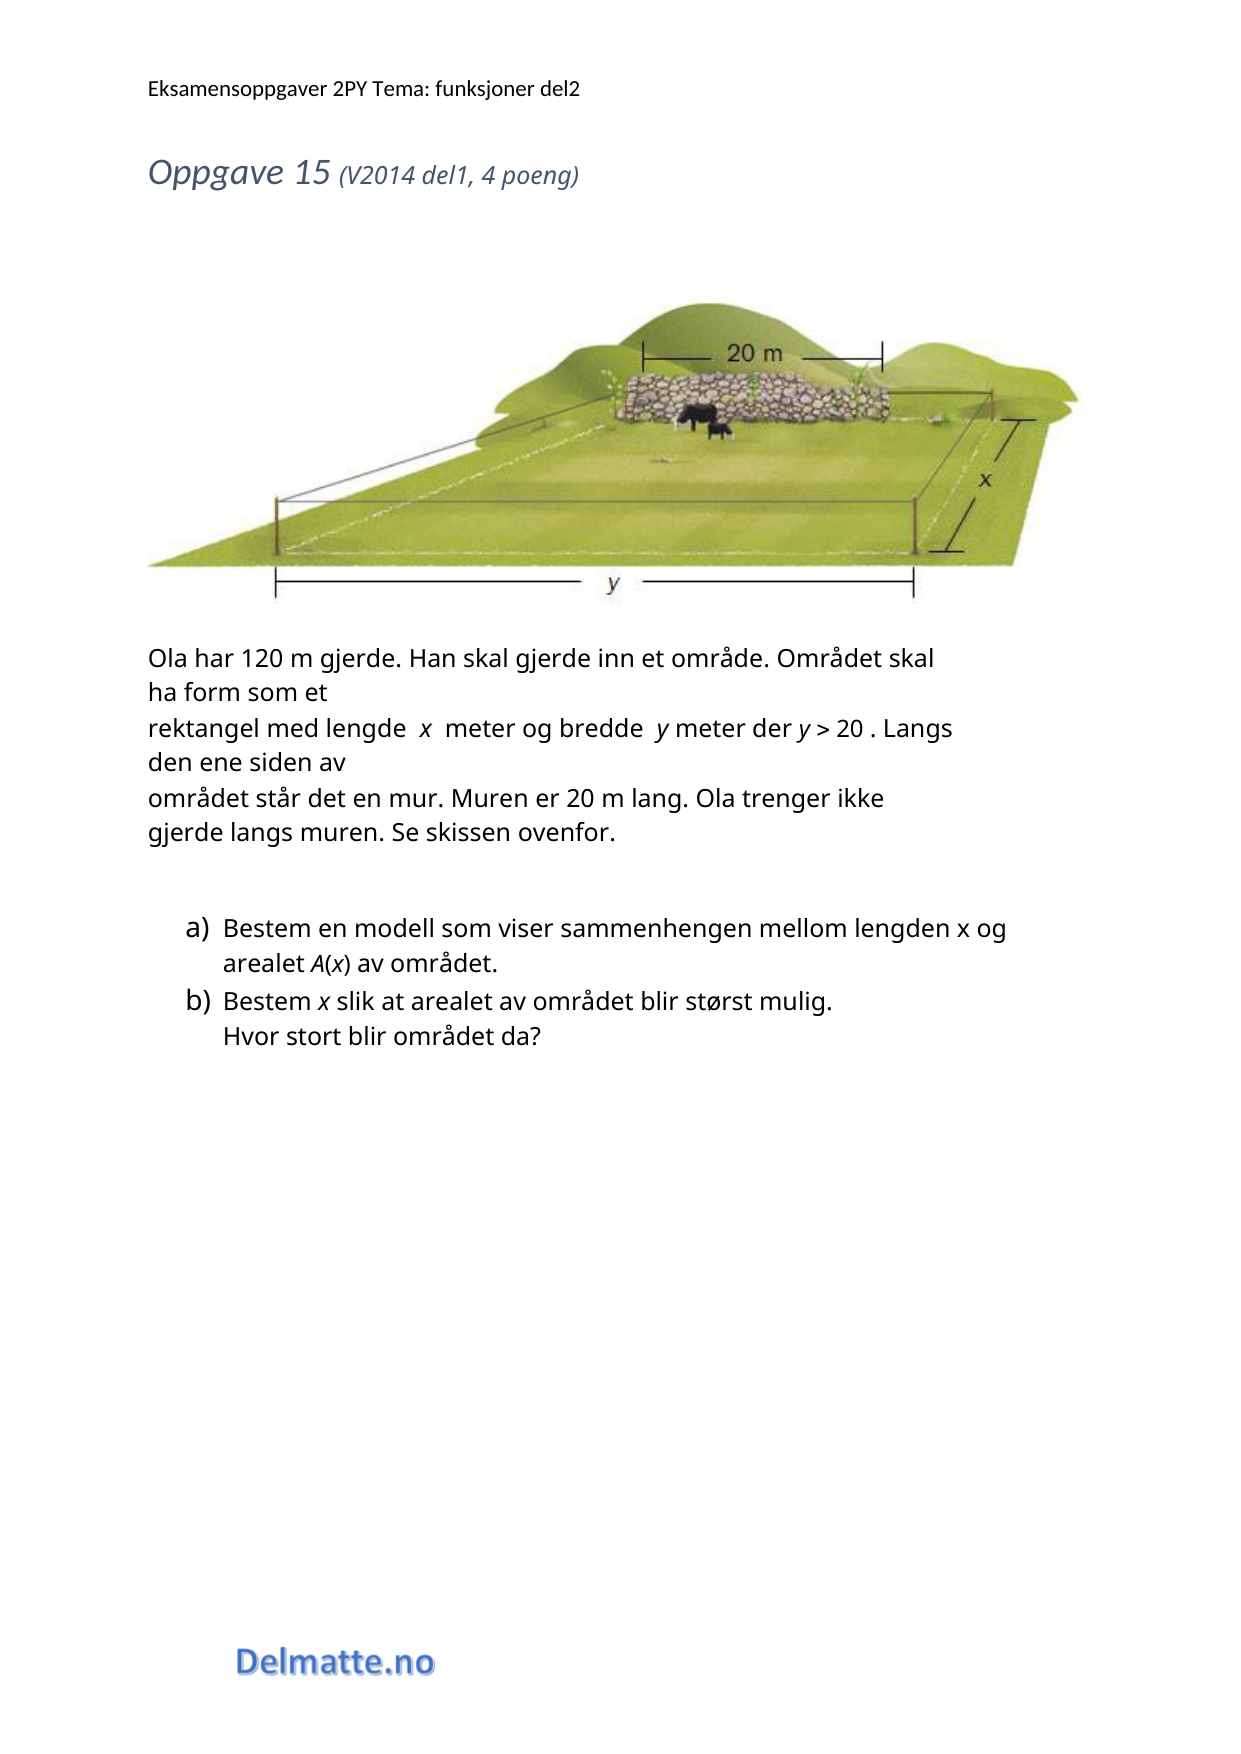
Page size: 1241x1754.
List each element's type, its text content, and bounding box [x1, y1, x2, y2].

list Bestem en modell som viser sammenhengen mellom lengden x og arealet A(x) av området. [185, 907, 1093, 980]
text rektangel med lengde x meter og bredde y meter der y  20 . Langs den ene siden av [148, 710, 956, 778]
picture [147, 266, 1082, 617]
picture [235, 1645, 438, 1681]
text Ola har 120 m gjerde. Han skal gjerde inn et område. Området skal ha form som et [148, 641, 956, 709]
text området står det en mur. Muren er 20 m lang. Ola trenger ikke gjerde langs muren. Se skissen ovenfor. [148, 781, 894, 849]
list Bestem x slik at arealet av området blir størst mulig. Hvor stort blir området da? [185, 980, 1093, 1052]
